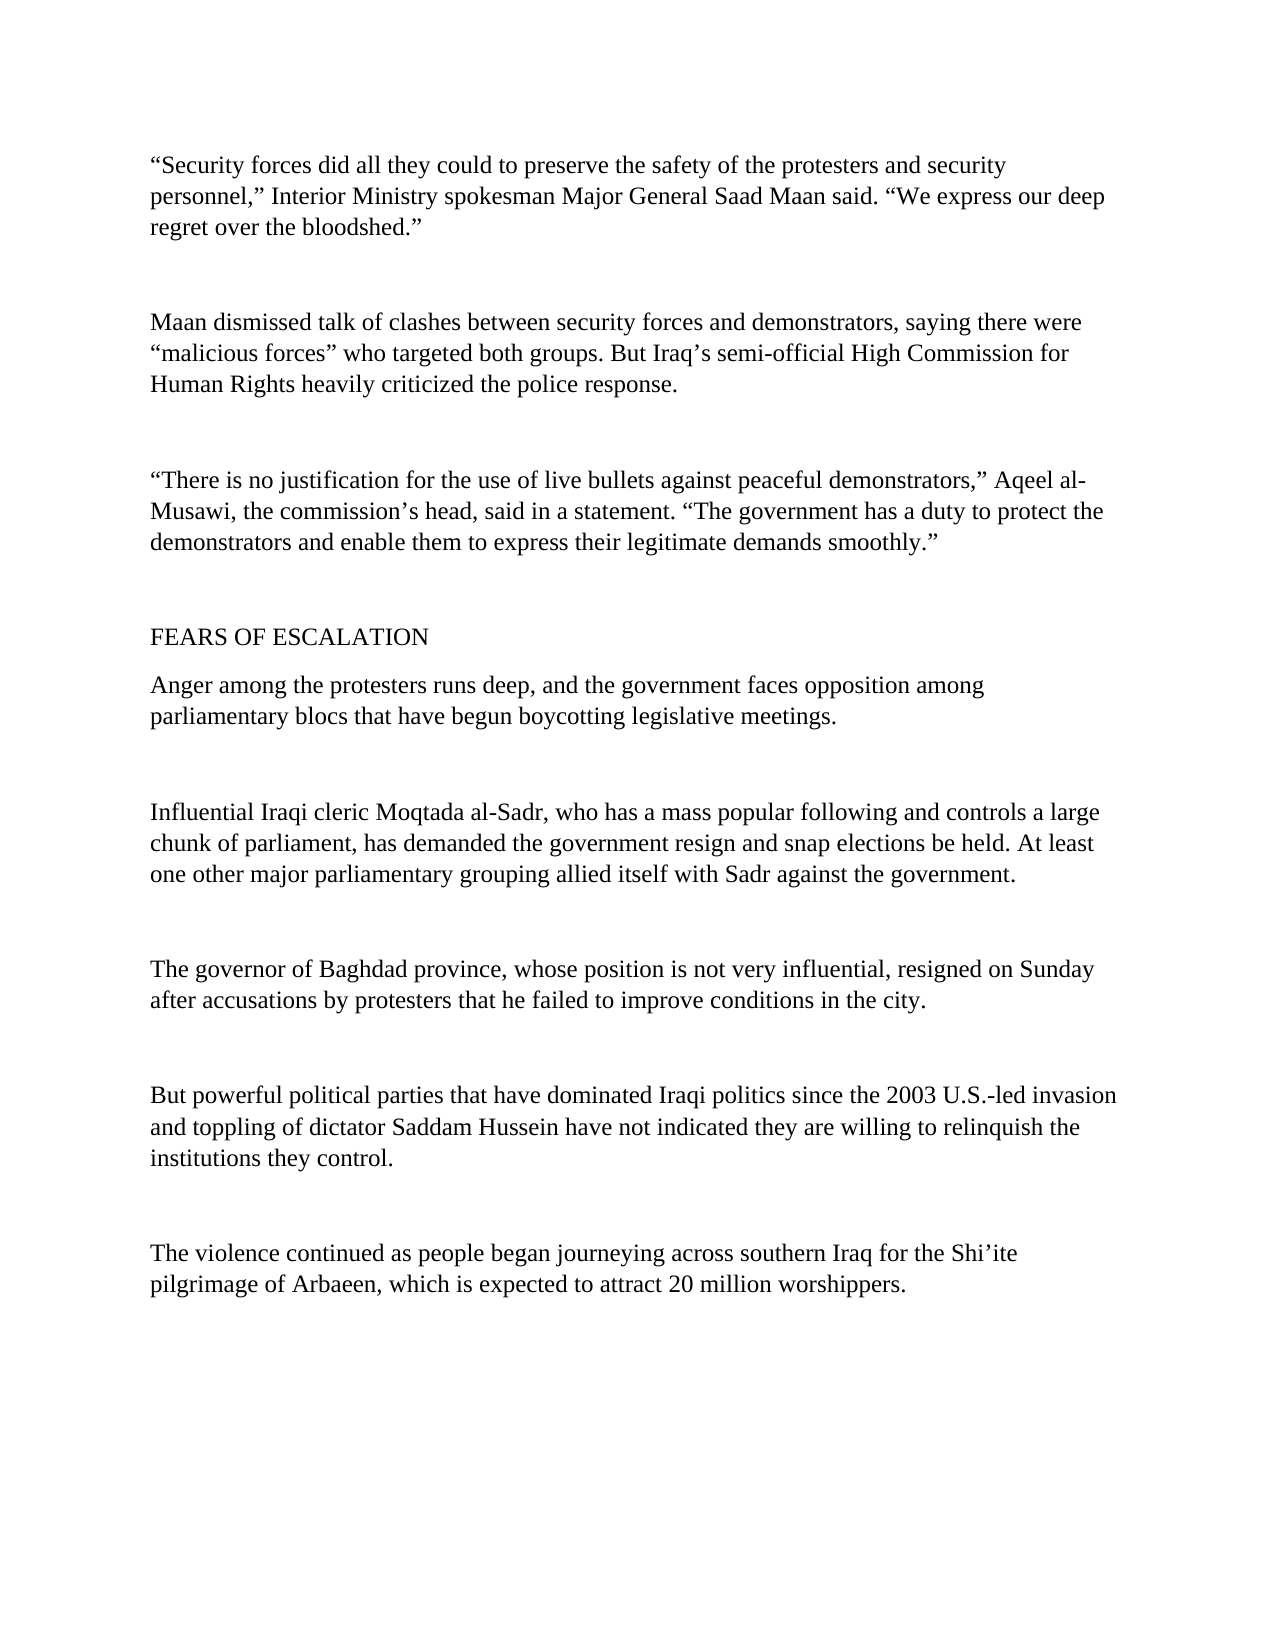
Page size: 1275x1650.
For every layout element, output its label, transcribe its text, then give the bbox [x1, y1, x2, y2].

text FEARS OF ESCALATION [150, 622, 1125, 651]
text But powerful political parties that have dominated Iraqi politics since the 2003 U.S.-led invasion and toppling of dictator Saddam Hussein have not indicated they are willing to relinquish the institutions they control. [150, 1081, 1125, 1171]
text Influential Iraqi cleric Moqtada al-Sadr, who has a mass popular following and controls a large chunk of parliament, has demanded the government resign and snap elections be held. At least one other major parliamentary grouping allied itself with Sadr against the government. [150, 797, 1125, 887]
text The governor of Baghdad province, whose position is not very influential, resigned on Sunday after accusations by protesters that he failed to improve conditions in the city. [150, 954, 1125, 1014]
text Maan dismissed talk of clashes between security forces and demonstrators, saying there were “malicious forces” who targeted both groups. But Iraq’s semi-official High Commission for Human Rights heavily criticized the police response. [150, 307, 1125, 398]
text The violence continued as people began journeying across southern Iraq for the Shi’ite pilgrimage of Arbaeen, which is expected to attract 20 million worshippers. [150, 1238, 1125, 1298]
text “Security forces did all they could to preserve the safety of the protesters and security personnel,” Interior Ministry spokesman Major General Saad Maan said. “We express our deep regret over the bloodshed.” [150, 150, 1125, 241]
text “There is no justification for the use of live bullets against peaceful demonstrators,” Aqeel al-Musawi, the commission’s head, said in a statement. “The government has a duty to protect the demonstrators and enable them to express their legitimate demands smoothly.” [150, 465, 1125, 556]
text Anger among the protesters runs deep, and the government faces opposition among parliamentary blocs that have begun boycotting legislative meetings. [150, 670, 1125, 730]
